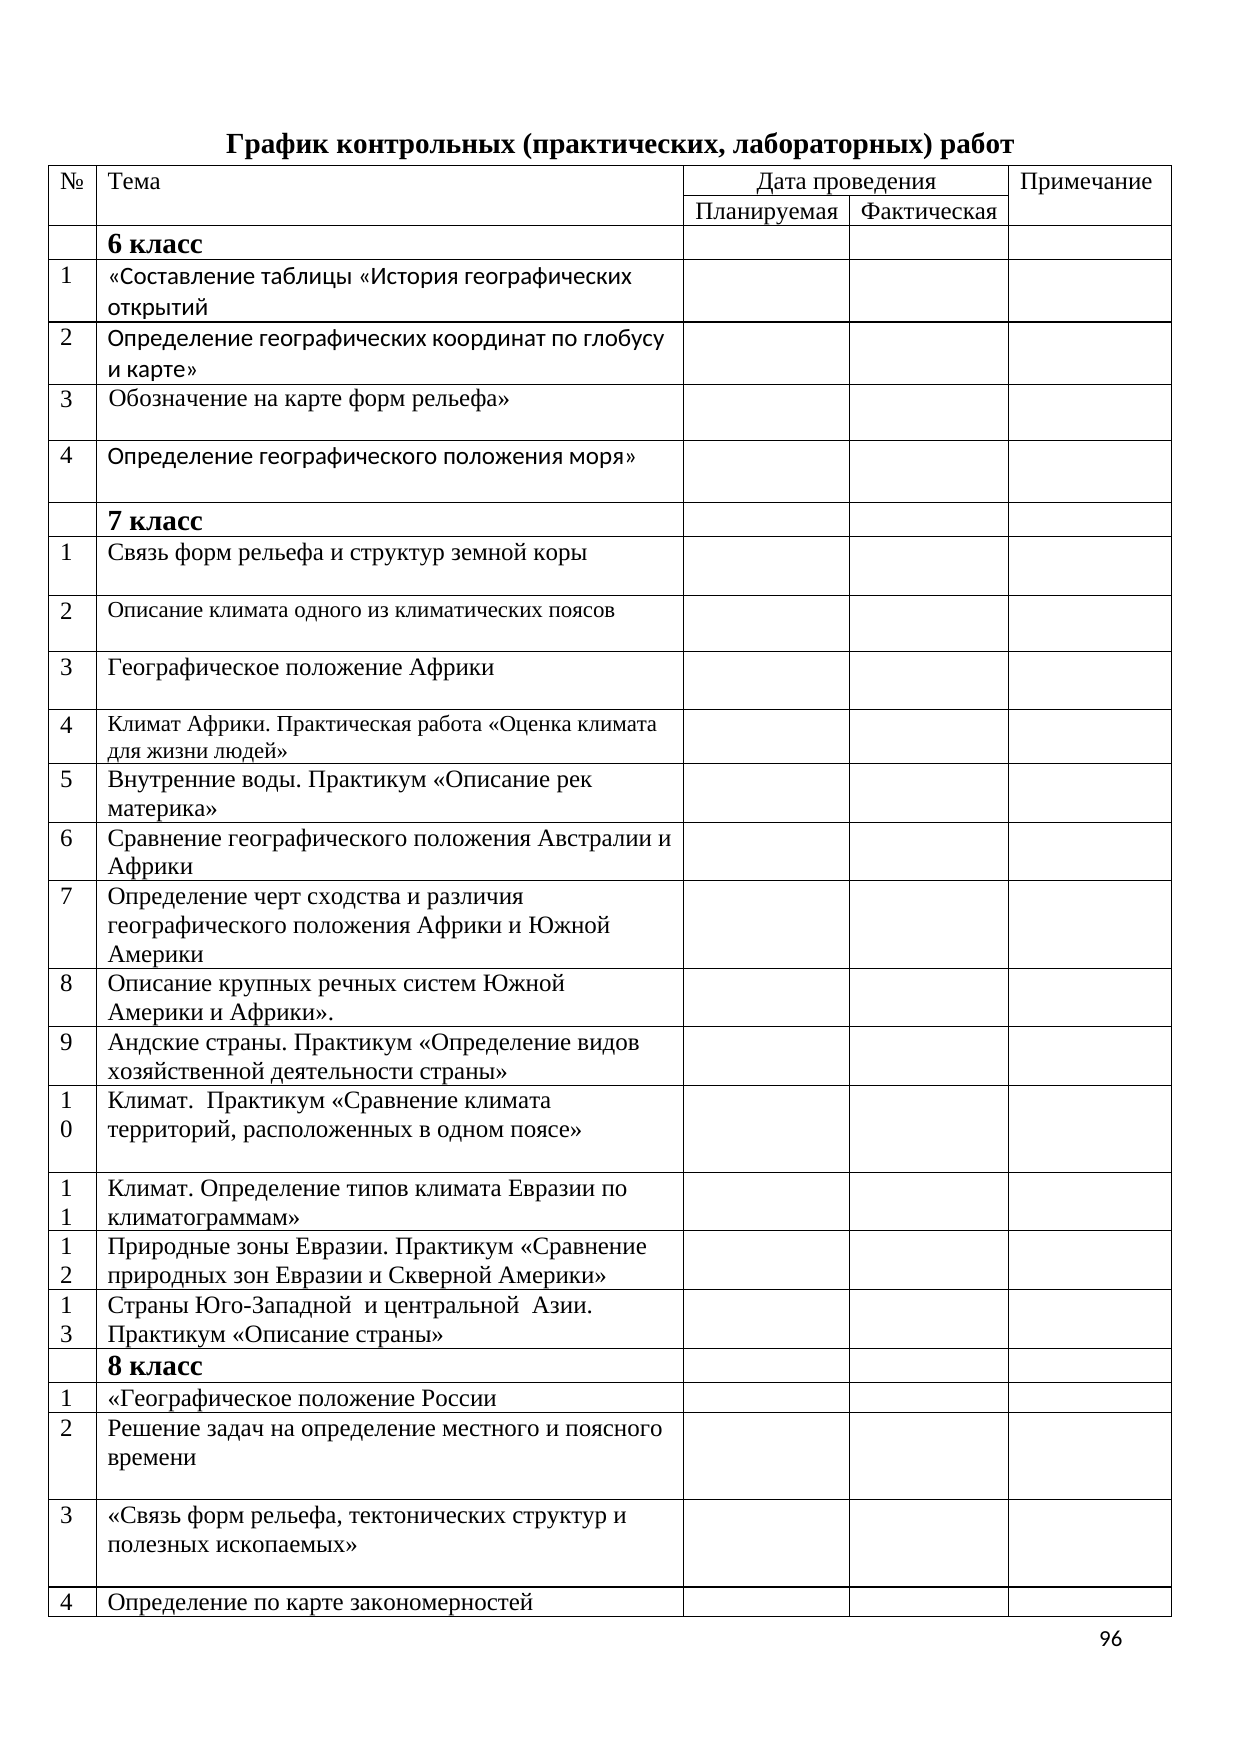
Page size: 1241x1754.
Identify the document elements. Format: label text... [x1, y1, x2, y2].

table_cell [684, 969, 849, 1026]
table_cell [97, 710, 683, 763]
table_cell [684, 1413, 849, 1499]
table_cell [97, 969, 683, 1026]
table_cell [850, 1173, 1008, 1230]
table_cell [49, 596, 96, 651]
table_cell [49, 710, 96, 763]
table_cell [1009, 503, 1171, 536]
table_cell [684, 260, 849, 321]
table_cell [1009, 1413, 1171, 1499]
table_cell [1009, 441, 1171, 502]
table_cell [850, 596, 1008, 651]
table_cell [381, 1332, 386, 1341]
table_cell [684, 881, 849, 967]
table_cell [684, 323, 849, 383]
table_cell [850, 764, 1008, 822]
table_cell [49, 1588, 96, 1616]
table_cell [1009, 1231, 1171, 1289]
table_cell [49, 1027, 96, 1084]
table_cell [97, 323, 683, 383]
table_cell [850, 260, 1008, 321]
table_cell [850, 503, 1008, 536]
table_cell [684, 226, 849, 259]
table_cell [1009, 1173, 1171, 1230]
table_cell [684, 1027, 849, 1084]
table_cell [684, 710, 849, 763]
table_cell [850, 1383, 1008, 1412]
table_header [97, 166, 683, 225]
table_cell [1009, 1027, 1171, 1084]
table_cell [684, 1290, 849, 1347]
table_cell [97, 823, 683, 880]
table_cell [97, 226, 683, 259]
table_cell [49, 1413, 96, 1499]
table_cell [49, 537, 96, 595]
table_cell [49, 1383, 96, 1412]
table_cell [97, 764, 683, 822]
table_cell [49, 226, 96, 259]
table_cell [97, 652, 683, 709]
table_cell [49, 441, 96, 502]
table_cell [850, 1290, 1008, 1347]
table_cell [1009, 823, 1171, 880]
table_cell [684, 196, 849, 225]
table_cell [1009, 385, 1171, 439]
subtitle График контрольных (практических, лабораторных) работ [118, 127, 1122, 160]
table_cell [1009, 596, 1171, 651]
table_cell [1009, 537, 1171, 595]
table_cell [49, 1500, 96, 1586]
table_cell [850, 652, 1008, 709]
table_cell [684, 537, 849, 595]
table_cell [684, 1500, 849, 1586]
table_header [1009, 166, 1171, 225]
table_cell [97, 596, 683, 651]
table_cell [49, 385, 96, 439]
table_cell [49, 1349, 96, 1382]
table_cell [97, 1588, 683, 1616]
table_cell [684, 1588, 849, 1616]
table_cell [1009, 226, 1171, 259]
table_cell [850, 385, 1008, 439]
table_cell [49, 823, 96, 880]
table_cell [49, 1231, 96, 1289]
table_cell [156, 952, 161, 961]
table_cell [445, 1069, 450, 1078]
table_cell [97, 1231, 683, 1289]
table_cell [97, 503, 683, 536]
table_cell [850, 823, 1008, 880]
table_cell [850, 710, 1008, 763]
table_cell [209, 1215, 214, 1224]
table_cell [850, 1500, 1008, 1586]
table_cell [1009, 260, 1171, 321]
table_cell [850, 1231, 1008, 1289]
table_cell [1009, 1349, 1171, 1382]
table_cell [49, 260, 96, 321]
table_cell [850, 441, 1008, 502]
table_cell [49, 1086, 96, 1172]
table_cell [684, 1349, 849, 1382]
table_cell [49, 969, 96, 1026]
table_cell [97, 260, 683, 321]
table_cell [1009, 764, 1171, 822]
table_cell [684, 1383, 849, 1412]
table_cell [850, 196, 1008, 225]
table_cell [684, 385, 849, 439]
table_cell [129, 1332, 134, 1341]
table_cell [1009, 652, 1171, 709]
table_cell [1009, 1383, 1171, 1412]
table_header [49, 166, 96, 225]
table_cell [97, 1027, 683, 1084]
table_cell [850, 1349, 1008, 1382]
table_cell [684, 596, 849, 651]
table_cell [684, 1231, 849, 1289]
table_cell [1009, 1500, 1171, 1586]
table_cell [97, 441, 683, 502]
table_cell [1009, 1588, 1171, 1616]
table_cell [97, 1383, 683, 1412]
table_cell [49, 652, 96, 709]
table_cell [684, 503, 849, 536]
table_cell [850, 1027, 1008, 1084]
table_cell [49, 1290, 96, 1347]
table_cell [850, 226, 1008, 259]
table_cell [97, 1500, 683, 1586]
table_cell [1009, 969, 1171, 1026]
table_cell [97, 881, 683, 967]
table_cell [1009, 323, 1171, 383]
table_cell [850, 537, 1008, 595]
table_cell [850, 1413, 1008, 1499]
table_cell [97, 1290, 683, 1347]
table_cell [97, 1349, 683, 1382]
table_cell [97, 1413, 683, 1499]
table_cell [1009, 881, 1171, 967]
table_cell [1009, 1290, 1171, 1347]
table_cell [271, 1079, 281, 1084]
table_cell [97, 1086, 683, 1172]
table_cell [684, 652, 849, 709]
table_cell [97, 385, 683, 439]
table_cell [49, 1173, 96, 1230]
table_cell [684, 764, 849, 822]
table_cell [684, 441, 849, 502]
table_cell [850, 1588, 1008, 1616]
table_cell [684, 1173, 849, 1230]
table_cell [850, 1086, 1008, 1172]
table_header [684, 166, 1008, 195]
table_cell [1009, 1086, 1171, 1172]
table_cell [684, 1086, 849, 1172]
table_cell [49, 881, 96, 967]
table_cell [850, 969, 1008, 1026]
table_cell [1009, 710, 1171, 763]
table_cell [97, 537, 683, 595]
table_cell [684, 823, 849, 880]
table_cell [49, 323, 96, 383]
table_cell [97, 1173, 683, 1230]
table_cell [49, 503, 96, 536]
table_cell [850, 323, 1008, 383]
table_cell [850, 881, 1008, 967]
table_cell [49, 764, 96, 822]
